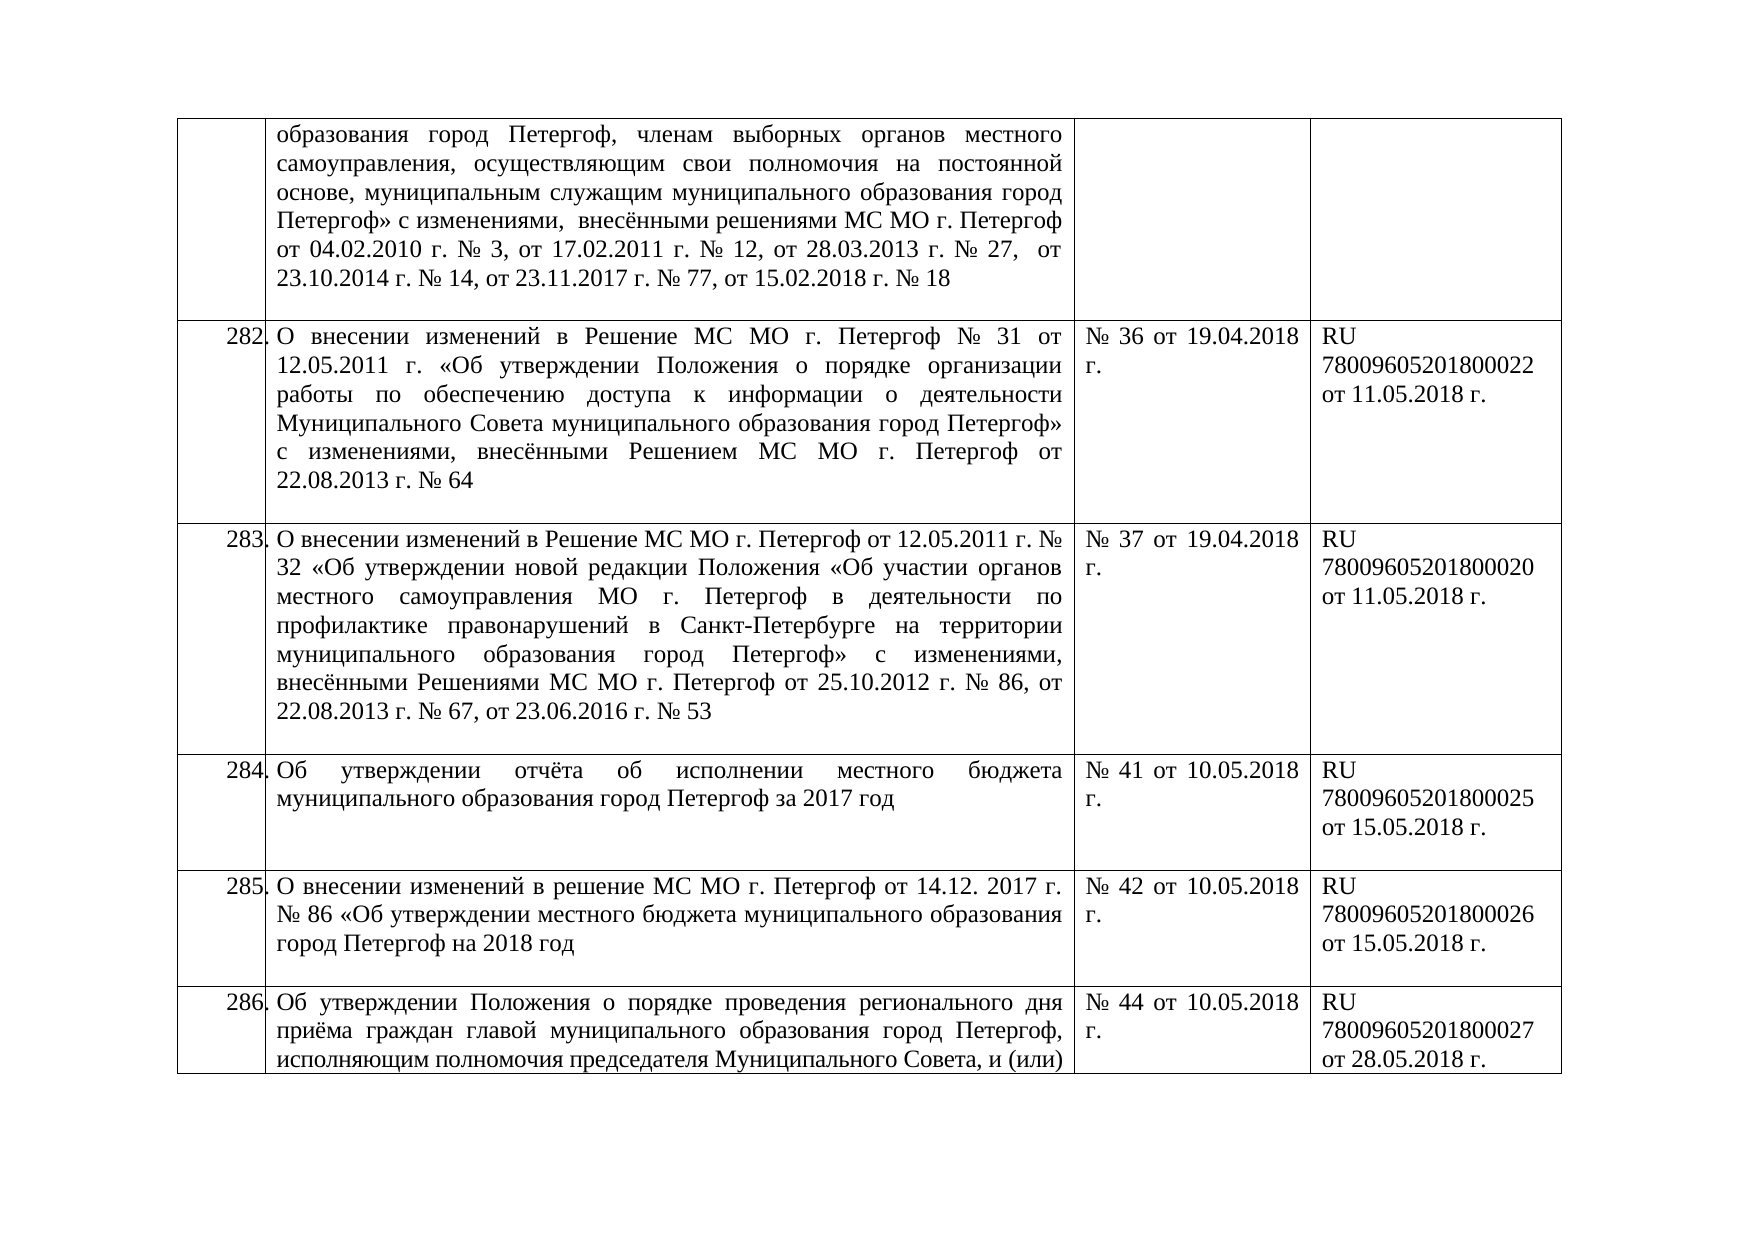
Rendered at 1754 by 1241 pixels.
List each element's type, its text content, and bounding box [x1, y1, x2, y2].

table_cell [178, 755, 265, 870]
table_cell RU 78009605201800026 от 15.05.2018 г. [1311, 871, 1561, 986]
table_cell Об утверждении отчёта об исполнении местного бюджета муниципального образования город Петергоф за 2017 год [266, 755, 1074, 870]
table_cell RU 78009605201800022 от 11.05.2018 г. [1311, 321, 1561, 523]
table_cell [1075, 119, 1310, 320]
table_cell [178, 871, 265, 986]
table_cell О внесении изменений в решение МС МО г. Петергоф от 14.12. 2017 г. № 86 «Об утверждении местного бюджета муниципального образования город Петергоф на 2018 год [266, 871, 1074, 986]
table_cell [178, 524, 265, 754]
table_cell RU 78009605201800020 от 11.05.2018 г. [1311, 524, 1561, 754]
table_cell О внесении изменений в Решение МС МО г. Петергоф от 12.05.2011 г. № 32 «Об утверждении новой редакции Положения «Об участии органов местного самоуправления МО г. Петергоф в деятельности по профилактике правонарушений в Санкт-Петербурге на территории муниципального образования город Петергоф» с изменениями, внесёнными Решениями МС МО г. Петергоф от 25.10.2012 г. № 86, от 22.08.2013 г. № 67, от 23.06.2016 г. № 53 [266, 524, 1074, 754]
table_cell № 37 от 19.04.2018 г. [1075, 524, 1310, 754]
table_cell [1075, 987, 1310, 1073]
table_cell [1311, 119, 1561, 320]
table_cell № 36 от 19.04.2018 г. [1075, 321, 1310, 523]
table_cell О внесении изменений в Решение МС МО г. Петергоф № 31 от 12.05.2011 г. «Об утверждении Положения о порядке организации работы по обеспечению доступа к информации о деятельности Муниципального Совета муниципального образования город Петергоф» с изменениями, внесёнными Решением МС МО г. Петергоф от 22.08.2013 г. № 64 [266, 321, 1074, 523]
table_cell № 41 от 10.05.2018 г. [1075, 755, 1310, 870]
table_cell [178, 987, 265, 1073]
table_cell [178, 321, 265, 523]
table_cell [266, 987, 1074, 1073]
table_cell [178, 119, 265, 320]
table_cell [266, 119, 1074, 320]
table_cell RU 78009605201800025 от 15.05.2018 г. [1311, 755, 1561, 870]
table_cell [1311, 987, 1561, 1073]
table_cell № 42 от 10.05.2018 г. [1075, 871, 1310, 986]
